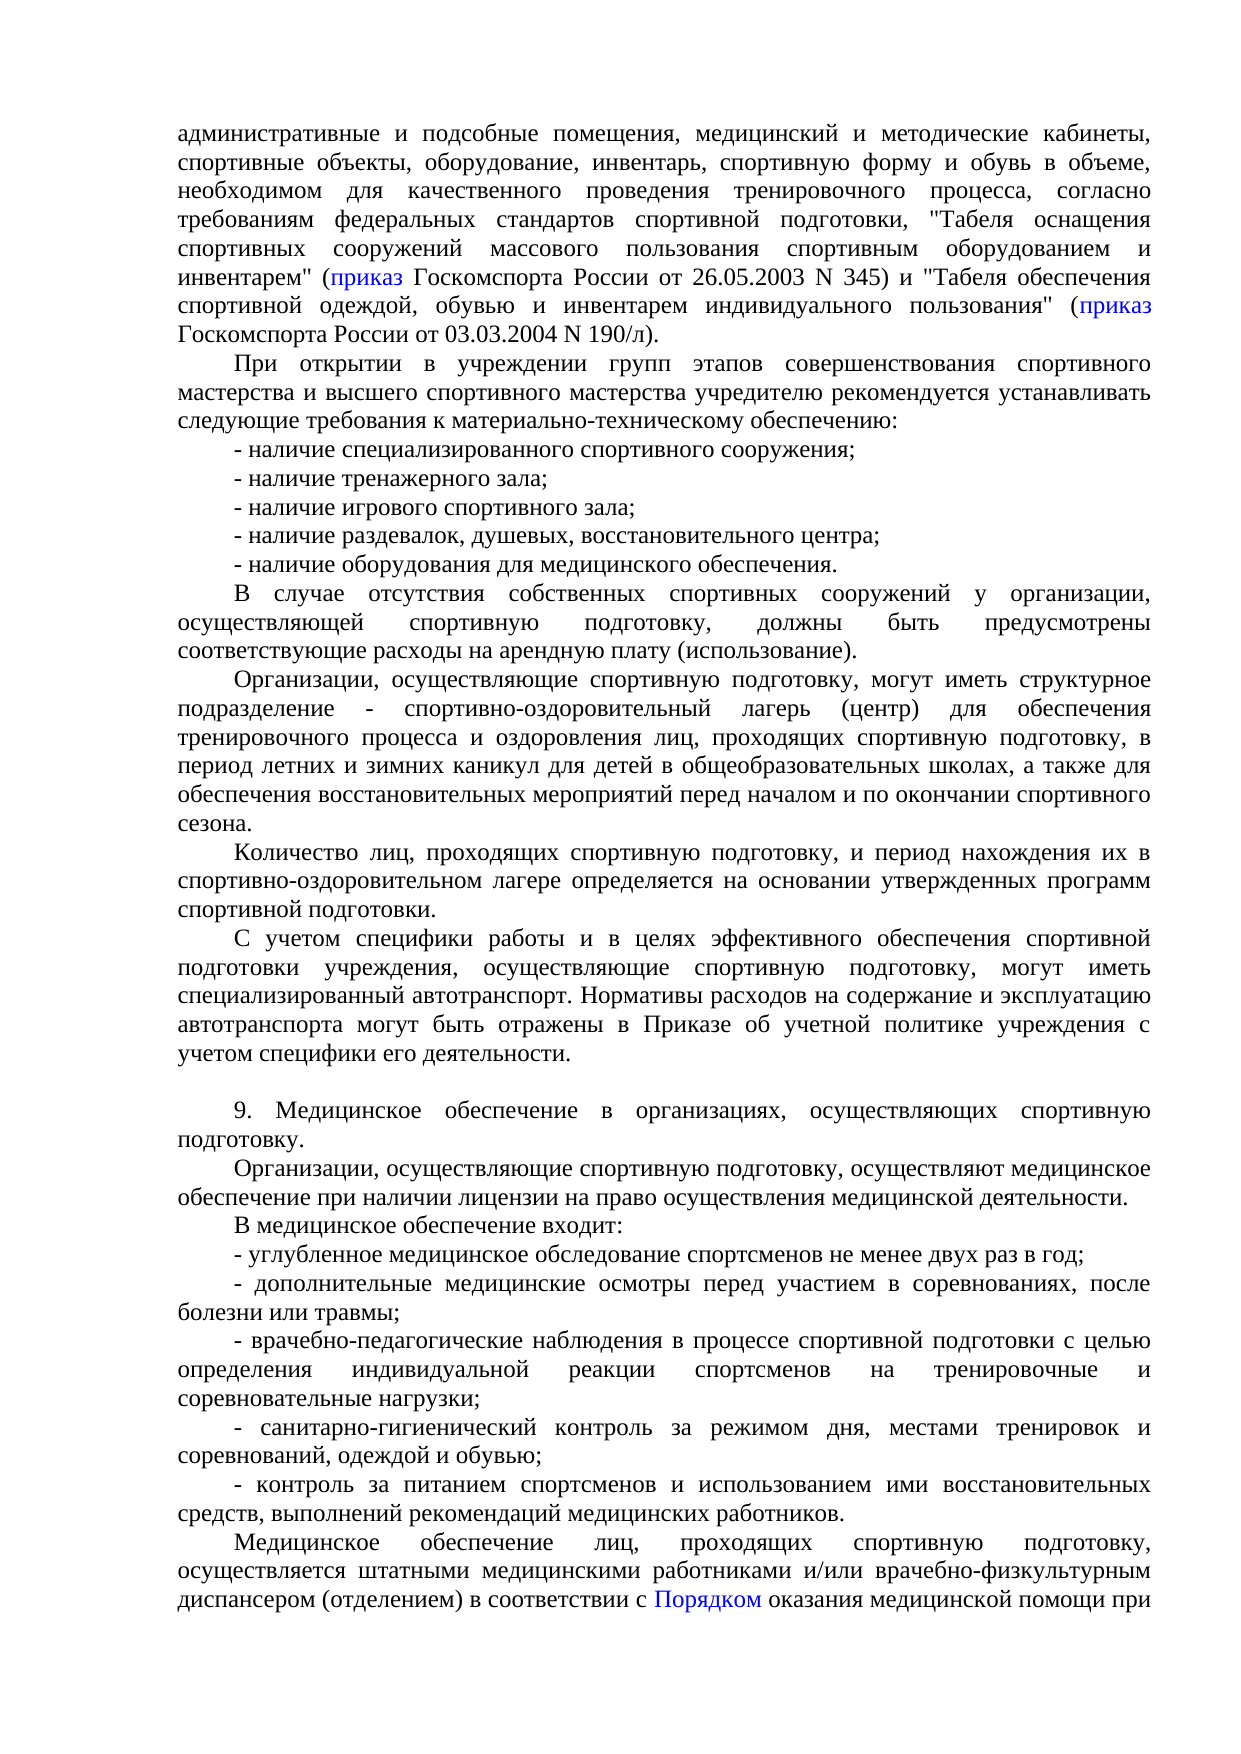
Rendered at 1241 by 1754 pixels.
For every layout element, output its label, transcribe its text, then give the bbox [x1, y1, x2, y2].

text - наличие игрового спортивного зала; [177, 492, 1152, 521]
text - наличие тренажерного зала; [177, 463, 1152, 492]
text - наличие специализированного спортивного сооружения; [177, 434, 1152, 463]
text В случае отсутствия собственных спортивных сооружений у организации, осуществляющей спортивную подготовку, должны быть предусмотрены соответствующие расходы на арендную плату (использование). [177, 578, 1152, 664]
text - наличие раздевалок, душевых, восстановительного центра; [177, 521, 1152, 549]
text - наличие оборудования для медицинского обеспечения. [177, 549, 1152, 578]
text Организации, осуществляющие спортивную подготовку, могут иметь структурное подразделение - спортивно-оздоровительный лагерь (центр) для обеспечения тренировочного процесса и оздоровления лиц, проходящих спортивную подготовку, в период летних и зимних каникул для детей в общеобразовательных школах, а также для обеспечения восстановительных мероприятий перед началом и по окончании спортивного сезона. [177, 664, 1152, 837]
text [177, 118, 1152, 348]
text Количество лиц, проходящих спортивную подготовку, и период нахождения их в спортивно-оздоровительном лагере определяется на основании утвержденных программ спортивной подготовки. [177, 837, 1152, 923]
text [177, 1527, 1152, 1613]
text Организации, осуществляющие спортивную подготовку, осуществляют медицинское обеспечение при наличии лицензии на право осуществления медицинской деятельности. [177, 1153, 1152, 1211]
text С учетом специфики работы и в целях эффективного обеспечения спортивной подготовки учреждения, осуществляющие спортивную подготовку, могут иметь специализированный автотранспорт. Нормативы расходов на содержание и эксплуатацию автотранспорта могут быть отражены в Приказе об учетной политике учреждения с учетом специфики его деятельности. [177, 923, 1152, 1067]
text В медицинское обеспечение входит: [177, 1211, 1152, 1239]
text При открытии в учреждении групп этапов совершенствования спортивного мастерства и высшего спортивного мастерства учредителю рекомендуется устанавливать следующие требования к материально-техническому обеспечению: [177, 348, 1152, 434]
text - санитарно-гигиенический контроль за режимом дня, местами тренировок и соревнований, одеждой и обувью; [177, 1412, 1152, 1469]
text - углубленное медицинское обследование спортсменов не менее двух раз в год; [177, 1239, 1152, 1268]
text - контроль за питанием спортсменов и использованием ими восстановительных средств, выполнений рекомендаций медицинских работников. [177, 1469, 1152, 1527]
text - врачебно-педагогические наблюдения в процессе спортивной подготовки с целью определения индивидуальной реакции спортсменов на тренировочные и соревновательные нагрузки; [177, 1326, 1152, 1412]
text - дополнительные медицинские осмотры перед участием в соревнованиях, после болезни или травмы; [177, 1268, 1152, 1326]
text 9. Медицинское обеспечение в организациях, осуществляющих спортивную подготовку. [177, 1096, 1152, 1153]
